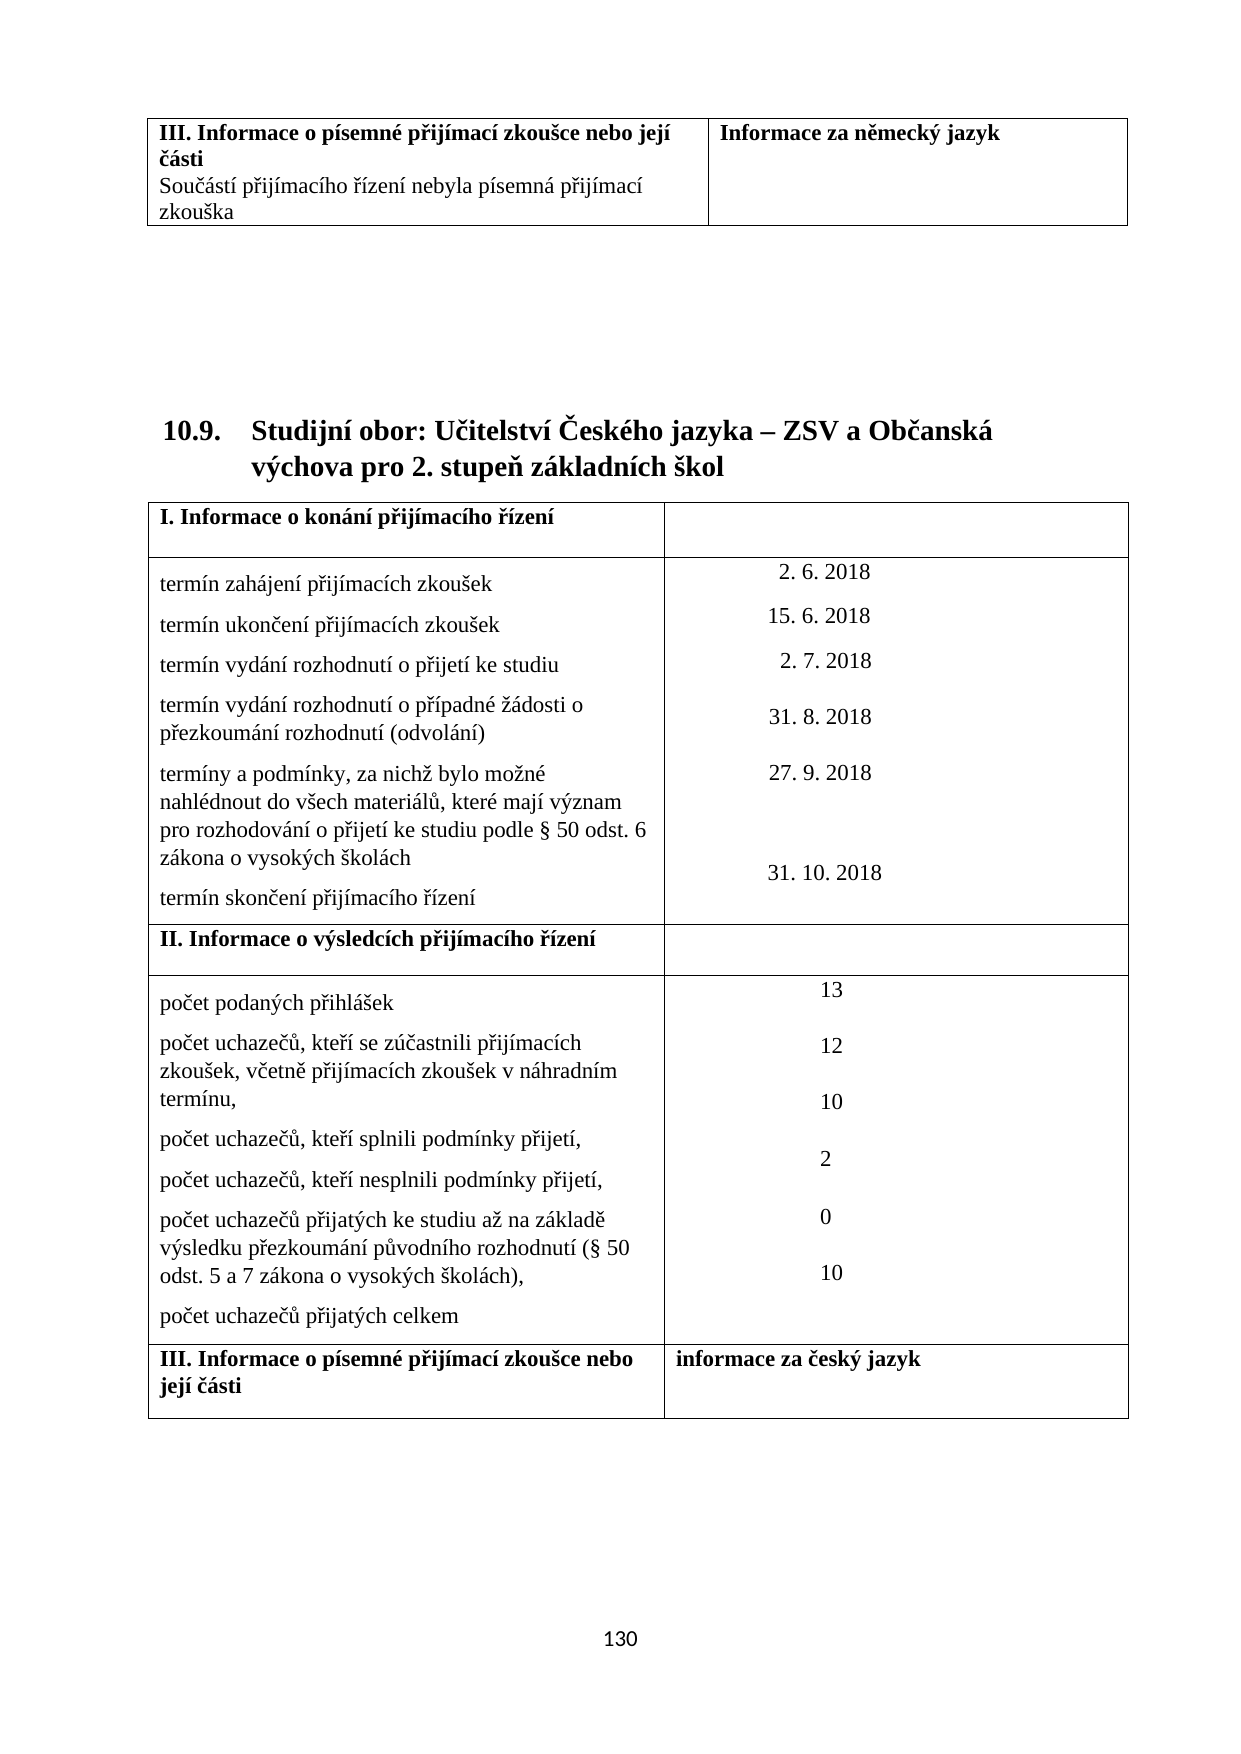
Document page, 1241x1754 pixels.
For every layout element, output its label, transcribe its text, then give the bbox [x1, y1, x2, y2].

table_cell 2. 6. 2018 15. 6. 2018 2. 7. 2018 31. 8. 2018 27. 9. 2018 31. 10. 2018 [665, 558, 1128, 924]
table_cell termín zahájení přijímacích zkoušek termín ukončení přijímacích zkoušek termín vydání rozhodnutí o přijetí ke studiu termín vydání rozhodnutí o případné žádosti o přezkoumání rozhodnutí (odvolání) termíny a podmínky, za nichž bylo možné nahlédnout do všech materiálů, které mají význam pro rozhodování o přijetí ke studiu podle § 50 odst. 6 zákona o vysokých školách termín skončení přijímacího řízení [149, 558, 664, 924]
table_cell [665, 925, 1128, 975]
table_cell Informace za německý jazyk [709, 119, 1127, 225]
table_cell počet podaných přihlášek počet uchazečů, kteří se zúčastnili přijímacích zkoušek, včetně přijímacích zkoušek v náhradním termínu, počet uchazečů, kteří splnili podmínky přijetí, počet uchazečů, kteří nesplnili podmínky přijetí, počet uchazečů přijatých ke studiu až na základě výsledku přezkoumání původního rozhodnutí (§ 50 odst. 5 a 7 zákona o vysokých školách), počet uchazečů přijatých celkem [149, 976, 664, 1344]
table_header I. Informace o konání přijímacího řízení [149, 503, 664, 557]
table_cell 13 12 10 2 0 10 [665, 976, 1128, 1344]
table_cell informace za český jazyk [665, 1345, 1128, 1418]
table_header [665, 503, 1128, 557]
list Studijní obor: Učitelství Českého jazyka – ZSV a Občanská výchova pro 2. stupeň základních škol [162, 413, 1092, 483]
table_cell III. Informace o písemné přijímací zkoušce nebo její části [149, 1345, 664, 1418]
table_cell II. Informace o výsledcích přijímacího řízení [149, 925, 664, 975]
table_cell III. Informace o písemné přijímací zkoušce nebo její části Součástí přijímacího řízení nebyla písemná přijímací zkouška [148, 119, 708, 225]
